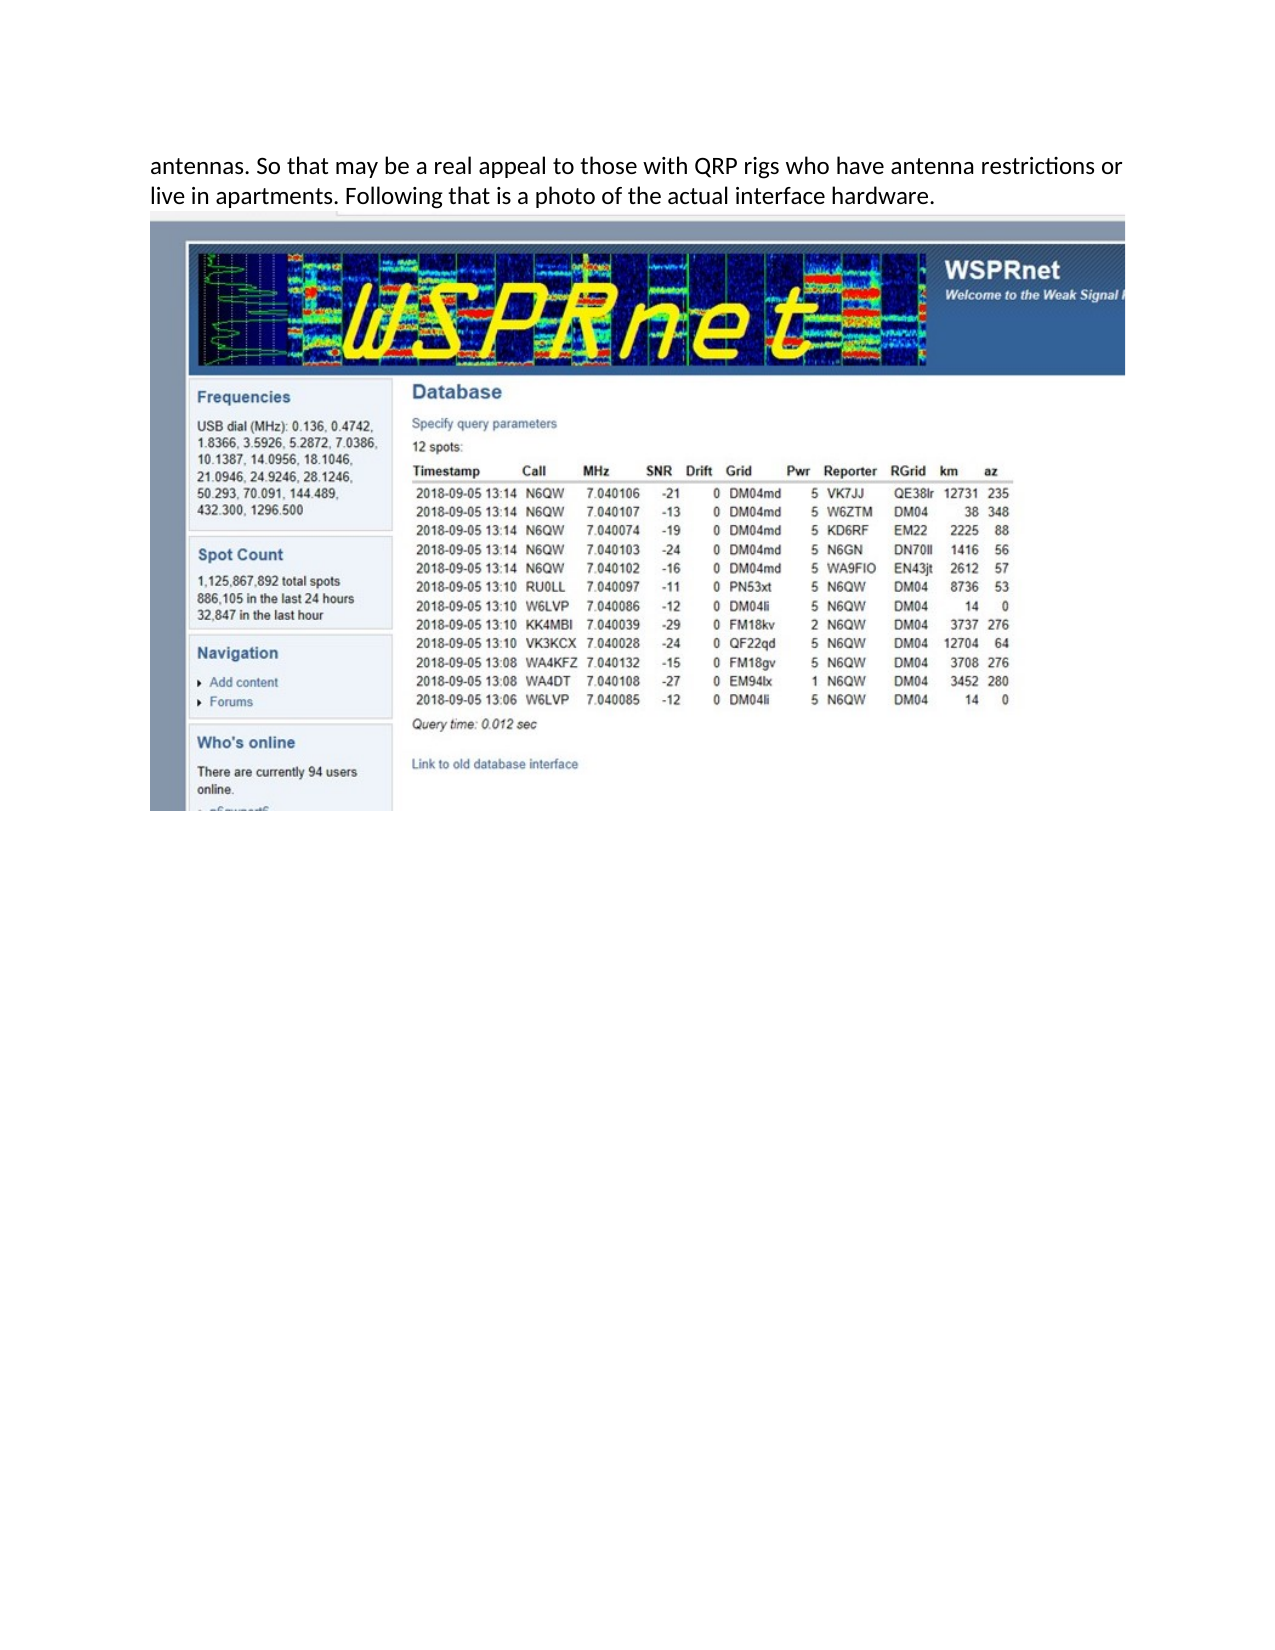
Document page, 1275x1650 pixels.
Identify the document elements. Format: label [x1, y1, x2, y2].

text [150, 150, 1125, 211]
picture [150, 211, 1125, 811]
